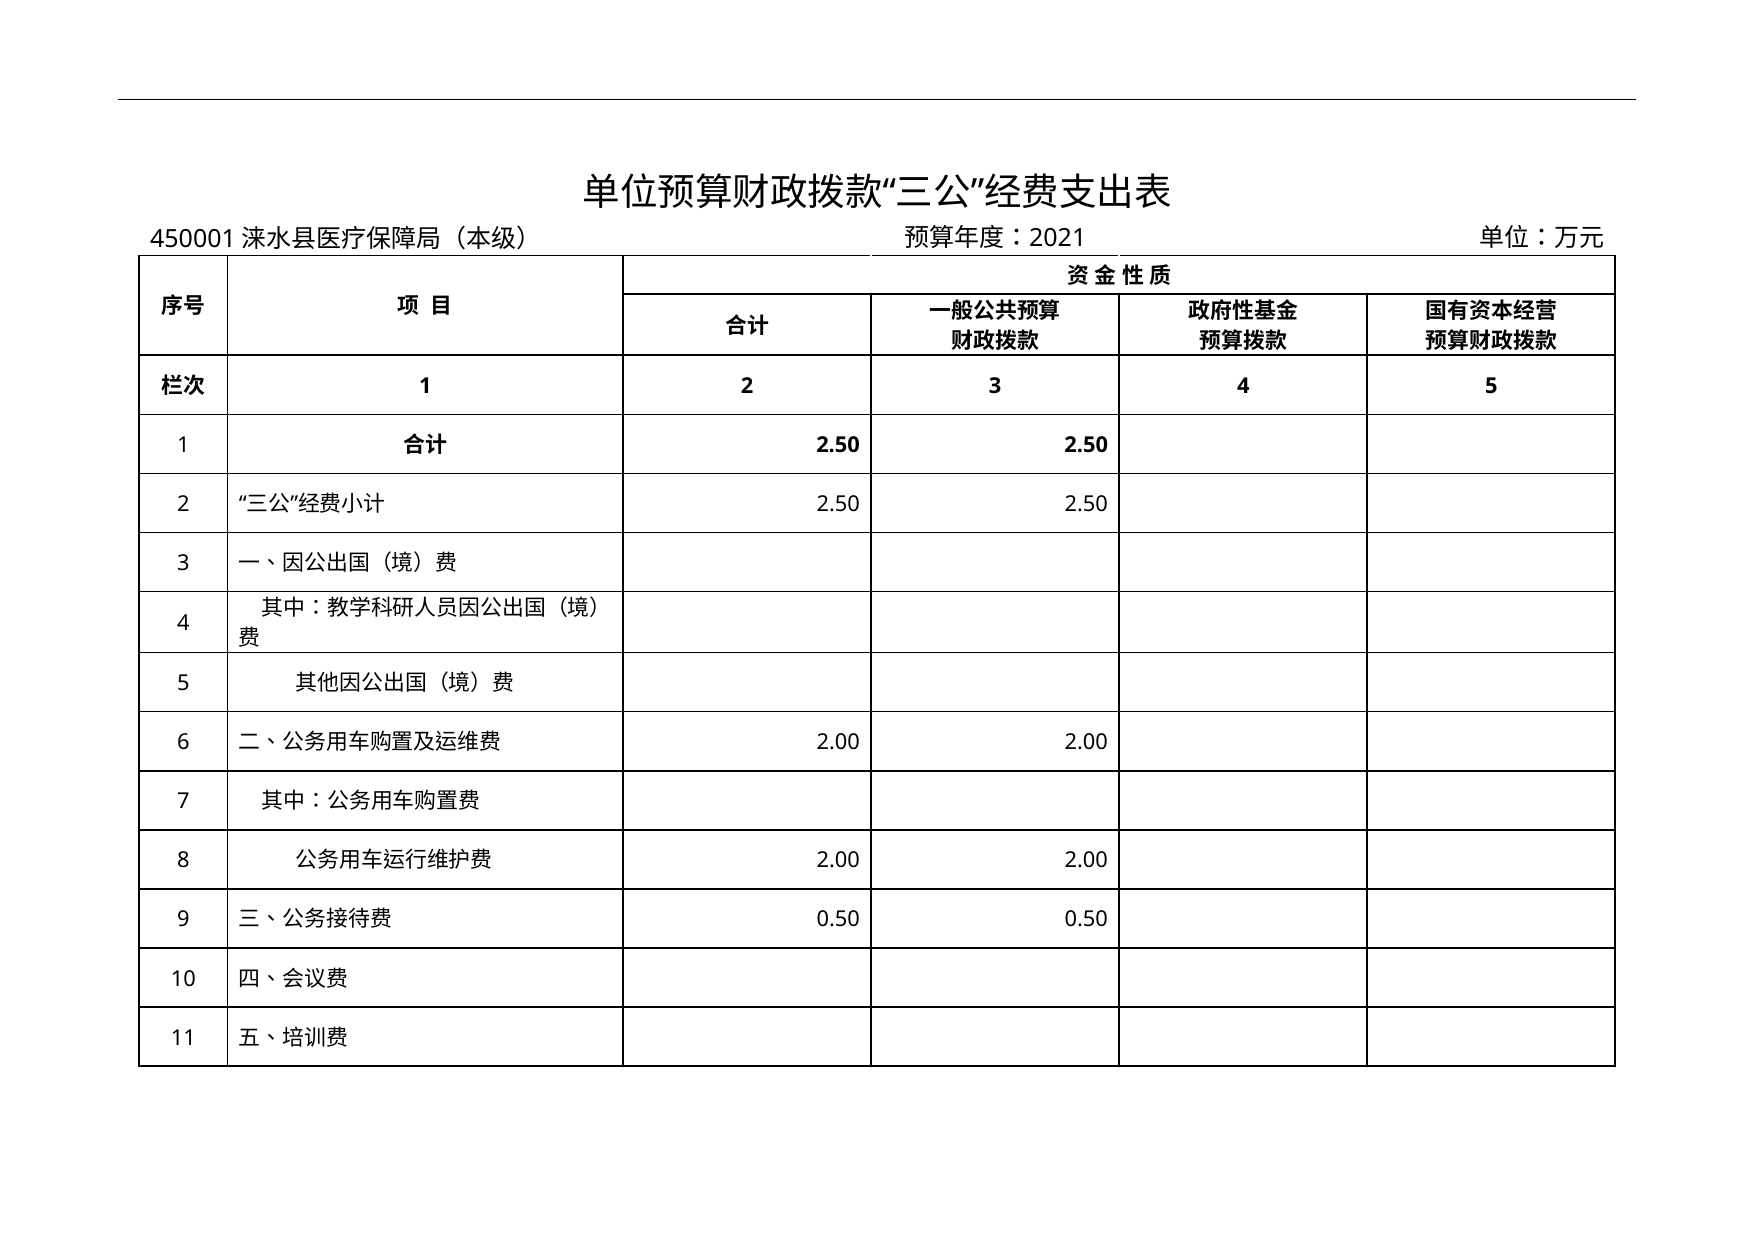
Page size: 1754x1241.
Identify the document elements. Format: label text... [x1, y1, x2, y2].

table_cell 9 [140, 890, 227, 947]
table_cell [1120, 890, 1366, 947]
table_cell 3 [140, 533, 227, 591]
table_cell [1368, 533, 1614, 591]
table_cell [872, 592, 1118, 652]
table_cell [1368, 415, 1614, 472]
table_cell [1120, 1008, 1366, 1065]
table_cell 0.50 [872, 890, 1118, 947]
table_cell 政府性基金 预算拨款 [1120, 295, 1366, 354]
table_cell 6 [140, 712, 227, 770]
table_cell [624, 653, 870, 711]
table_cell 其中：公务用车购置费 [228, 772, 622, 829]
table_cell [624, 772, 870, 829]
table_cell 2.50 [624, 474, 870, 532]
table_cell 10 [140, 949, 227, 1006]
table_cell [1368, 890, 1614, 947]
table_cell 二、公务用车购置及运维费 [228, 712, 622, 770]
table_cell [1120, 712, 1366, 770]
table_cell [872, 949, 1118, 1006]
table_cell [1368, 1008, 1614, 1065]
table_cell 4 [140, 592, 227, 652]
table_cell 2 [140, 474, 227, 532]
table_cell [872, 653, 1118, 711]
table_header 450001涞水县医疗保障局（本级） [140, 218, 870, 255]
table_cell 5 [1368, 356, 1614, 413]
table_cell [1368, 474, 1614, 532]
table_cell “三公”经费小计 [228, 474, 622, 532]
table_cell 一、因公出国（境）费 [228, 533, 622, 591]
table_cell 4 [1120, 356, 1366, 413]
table_cell [1120, 831, 1366, 888]
table_cell 栏次 [140, 356, 227, 413]
table_cell 1 [140, 415, 227, 472]
table_cell 三、公务接待费 [228, 890, 622, 947]
table_cell 2.00 [872, 712, 1118, 770]
table_cell 0.50 [624, 890, 870, 947]
table_cell 四、会议费 [228, 949, 622, 1006]
table_cell 资 金 性 质 [624, 256, 1614, 293]
table_cell 2.00 [624, 712, 870, 770]
text 单位预算财政拨款“三公”经费支出表 [118, 165, 1636, 216]
table_cell 2.50 [872, 474, 1118, 532]
table_cell [1368, 772, 1614, 829]
table_cell [1368, 653, 1614, 711]
table_cell [1120, 474, 1366, 532]
table_cell 2.00 [624, 831, 870, 888]
table_cell [872, 1008, 1118, 1065]
table_cell [872, 533, 1118, 591]
table_cell [1368, 831, 1614, 888]
table_cell [1368, 592, 1614, 652]
table_cell 2.50 [624, 415, 870, 472]
table_cell 5 [140, 653, 227, 711]
table_cell [624, 1008, 870, 1065]
table_cell 2.50 [872, 415, 1118, 472]
table_cell 公务用车运行维护费 [228, 831, 622, 888]
table_cell [1120, 653, 1366, 711]
table_cell 合计 [228, 415, 622, 472]
table_cell [624, 592, 870, 652]
table_cell 其中：教学科研人员因公出国（境）费 [228, 592, 622, 652]
table_cell 五、培训费 [228, 1008, 622, 1065]
table_cell 2.00 [872, 831, 1118, 888]
table_cell [872, 772, 1118, 829]
table_cell [1120, 415, 1366, 472]
table_cell [624, 533, 870, 591]
table_cell 1 [228, 356, 622, 413]
table_cell 序号 [140, 256, 227, 354]
table_header 预算年度：2021 [872, 218, 1118, 255]
table_cell [1120, 772, 1366, 829]
table_cell 其他因公出国（境）费 [228, 653, 622, 711]
table_cell 7 [140, 772, 227, 829]
table_cell 合计 [624, 295, 870, 354]
table_cell [1368, 712, 1614, 770]
table_cell 8 [140, 831, 227, 888]
table_header 单位：万元 [1120, 218, 1614, 255]
table_cell 2 [624, 356, 870, 413]
table_cell [624, 949, 870, 1006]
table_cell [1120, 592, 1366, 652]
table_cell 11 [140, 1008, 227, 1065]
table_cell 3 [872, 356, 1118, 413]
table_cell [1120, 533, 1366, 591]
table_cell 国有资本经营 预算财政拨款 [1368, 295, 1614, 354]
table_cell [1120, 949, 1366, 1006]
table_cell 一般公共预算 财政拨款 [872, 295, 1118, 354]
table_cell 项 目 [228, 256, 622, 354]
table_cell [1368, 949, 1614, 1006]
